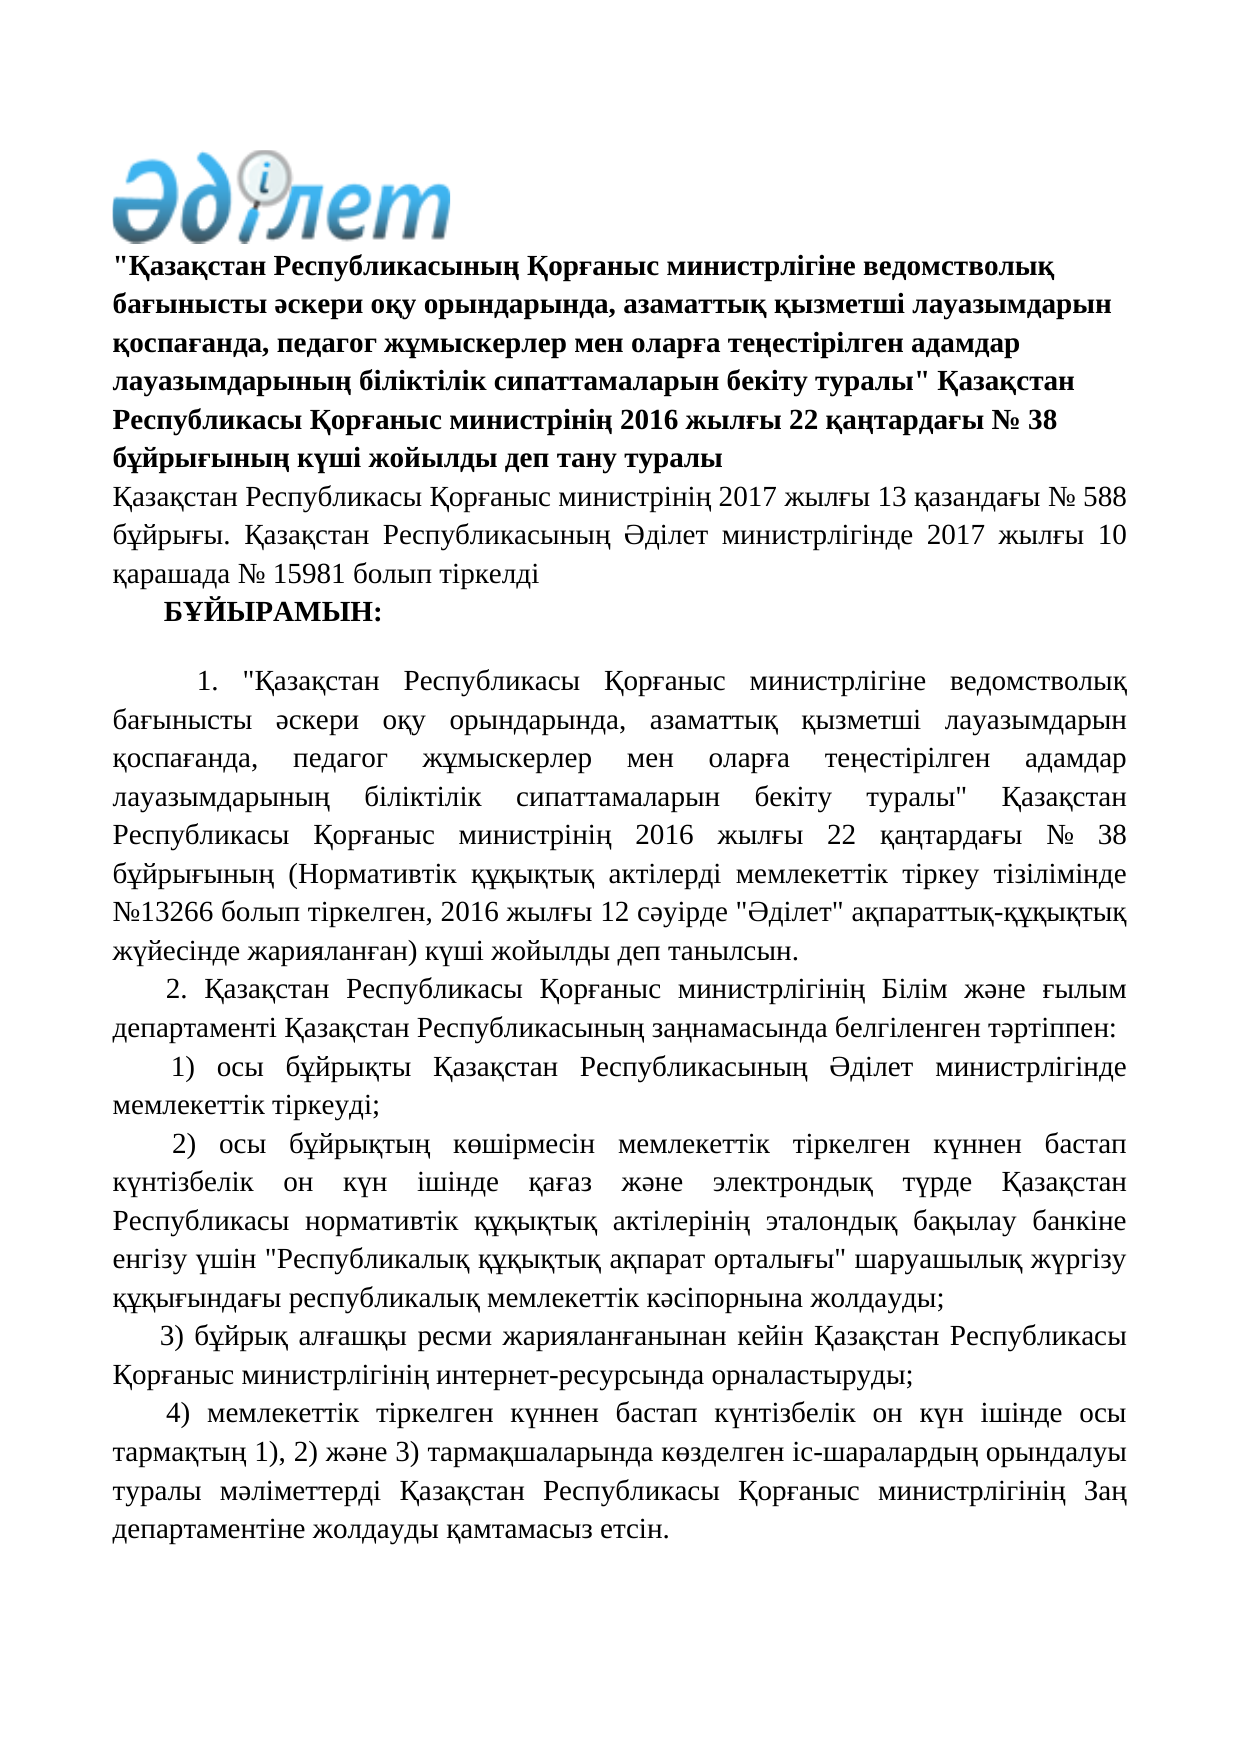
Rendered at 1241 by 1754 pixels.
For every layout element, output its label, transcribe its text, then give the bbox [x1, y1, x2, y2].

text 2) осы бұйрықтың көшірмесін мемлекеттік тіркелген күннен бастап күнтізбелік он күн ішінде қағаз және электрондық түрде Қазақстан Республикасы нормативтік құқықтық актілерінің эталондық бақылау банкіне енгізу үшін "Республикалық құқықтық ақпарат орталығы" шаруашылық жүргізу құқығындағы республикалық мемлекеттік кәсіпорнына жолдауды; [112, 1126, 1128, 1313]
text 4) мемлекеттік тіркелген күннен бастап күнтізбелік он күн ішінде осы тармақтың 1), 2) және 3) тармақшаларында көзделген іс-шаралардың орындалуы туралы мәліметтерді Қазақстан Республикасы Қорғаныс министрлігінің Заң департаментіне жолдауды қамтамасыз етсін. [112, 1396, 1128, 1545]
text "Қазақстан Республикасының Қорғаныс министрлігіне ведомстволық бағынысты әскери оқу орындарында, азаматтық қызметші лауазымдарын қоспағанда, педагог жұмыскерлер мен оларға теңестірілген адамдар лауазымдарының біліктілік сипаттамаларын бекіту туралы" Қазақстан Республикасы Қорғаныс министрінің 2016 жылғы 22 қаңтардағы № 38 бұйрығының күші жойылды деп тану туралы [112, 248, 1128, 474]
text 2. Қазақстан Республикасы Қорғаныс министрлігінің Білім және ғылым департаменті Қазақстан Республикасының заңнамасында белгіленген тәртіппен: [112, 972, 1128, 1044]
text БҰЙЫРАМЫН: [112, 594, 1128, 628]
text 3) бұйрық алғашқы ресми жарияланғанынан кейін Қазақстан Республикасы Қорғаныс министрлігінің интернет-ресурсында орналастыруды; [112, 1318, 1128, 1391]
text 1. "Қазақстан Республикасы Қорғаныс министрлігіне ведомстволық бағынысты әскери оқу орындарында, азаматтық қызметші лауазымдарын қоспағанда, педагог жұмыскерлер мен оларға теңестірілген адамдар лауазымдарының біліктілік сипаттамаларын бекіту туралы" Қазақстан Республикасы Қорғаныс министрінің 2016 жылғы 22 қаңтардағы № 38 бұйрығының (Нормативтік құқықтық актілерді мемлекеттік тіркеу тізілімінде №13266 болып тіркелген, 2016 жылғы 12 сәуірде "Әділет" ақпараттық-құқықтық жүйесінде жарияланған) күші жойылды деп танылсын. [112, 663, 1128, 967]
text Қазақстан Республикасы Қорғаныс министрінің 2017 жылғы 13 қазандағы № 588 бұйрығы. Қазақстан Республикасының Әділет министрлігінде 2017 жылғы 10 қарашада № 15981 болып тіркелді [112, 479, 1128, 589]
picture [112, 150, 451, 244]
text 1) осы бұйрықты Қазақстан Республикасының Әділет министрлігінде мемлекеттік тіркеуді; [112, 1049, 1128, 1121]
